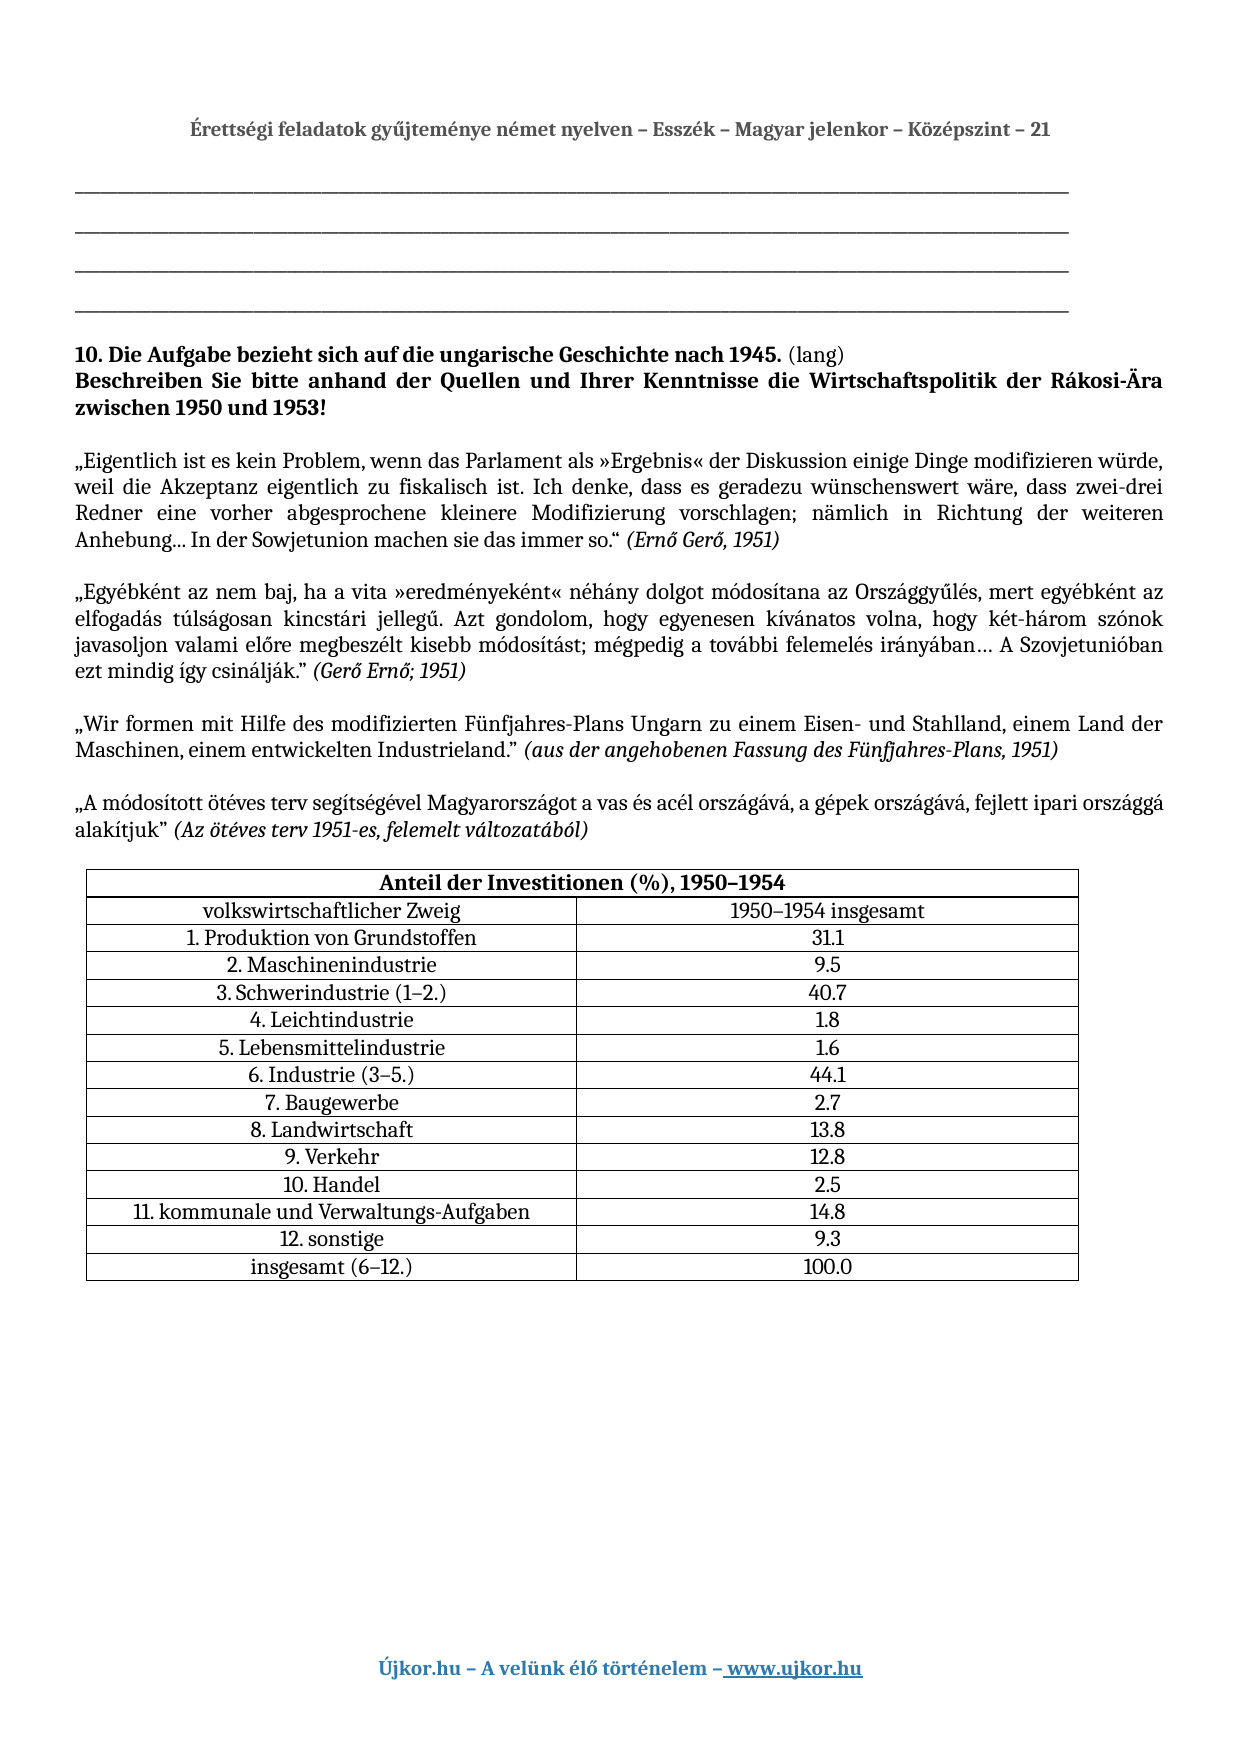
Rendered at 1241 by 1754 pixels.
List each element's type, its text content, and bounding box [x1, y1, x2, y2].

table_cell 4. Leichtindustrie [87, 1007, 576, 1033]
text „Egyébként az nem baj, ha a vita »eredményeként« néhány dolgot módosítana az Országgyűlés, mert egyébként az elfogadás túlságosan kincstári jellegű. Azt gondolom, hogy egyenesen kívánatos volna, hogy két-három szónok javasoljon valami előre megbeszélt kisebb módosítást; mégpedig a további felemelés irányában… A Szovjetunióban ezt mindig így csinálják.” (Gerő Ernő; 1951) [75, 579, 1165, 684]
text Beschreiben Sie bitte anhand der Quellen und Ihrer Kenntnisse die Wirtschaftspolitik der Rákosi-Ära zwischen 1950 und 1953! [75, 368, 1165, 421]
table_cell 5. Lebensmittelindustrie [87, 1035, 576, 1061]
text „Wir formen mit Hilfe des modifizierten Fünfjahres-Plans Ungarn zu einem Eisen- und Stahlland, einem Land der Maschinen, einem entwickelten Industrieland.” (aus der angehobenen Fassung des Fünfjahres-Plans, 1951) [75, 711, 1165, 764]
table_cell 12.8 [577, 1144, 1078, 1170]
table_cell 9.5 [577, 952, 1078, 979]
table_cell insgesamt (6–12.) [87, 1254, 576, 1280]
table_cell 1.8 [577, 1007, 1078, 1033]
table_cell 6. Industrie (3–5.) [87, 1062, 576, 1088]
table_cell 44.1 [577, 1062, 1078, 1088]
text _____________________________________________________________________________________________________________________ [75, 250, 1165, 276]
table_cell 8. Landwirtschaft [87, 1117, 576, 1143]
table_cell 1950–1954 insgesamt [577, 898, 1078, 924]
table_cell 10. Handel [87, 1171, 576, 1198]
table_cell 14.8 [577, 1199, 1078, 1225]
table_cell 9. Verkehr [87, 1144, 576, 1170]
table_cell 100.0 [577, 1254, 1078, 1280]
table_header Anteil der Investitionen (%), 1950–1954 [87, 870, 1078, 896]
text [75, 210, 1165, 237]
table_cell 9.3 [577, 1226, 1078, 1253]
table_cell 1. Produktion von Grundstoffen [87, 925, 576, 951]
table_cell 1.6 [577, 1035, 1078, 1061]
text „A módosított ötéves terv segítségével Magyarországot a vas és acél országává, a gépek országává, fejlett ipari országgá alakítjuk” (Az ötéves terv 1951-es, felemelt változatából) [75, 790, 1165, 843]
table_cell 11. kommunale und Verwaltungs-Aufgaben [87, 1199, 576, 1225]
table_cell 40.7 [577, 980, 1078, 1006]
table_cell volkswirtschaftlicher Zweig [87, 898, 576, 924]
table_cell 13.8 [577, 1117, 1078, 1143]
text „Eigentlich ist es kein Problem, wenn das Parlament als »Ergebnis« der Diskussion einige Dinge modifizieren würde, weil die Akzeptanz eigentlich zu fiskalisch ist. Ich denke, dass es geradezu wünschenswert wäre, dass zwei-drei Redner eine vorher abgesprochene kleinere Modifizierung vorschlagen; nämlich in Richtung der weiteren Anhebung... In der Sowjetunion machen sie das immer so.“ (Ernő Gerő, 1951) [75, 447, 1165, 553]
table_cell 7. Baugewerbe [87, 1089, 576, 1116]
table_cell 12. sonstige [87, 1226, 576, 1253]
table_cell 2.5 [577, 1171, 1078, 1198]
table_cell 2.7 [577, 1089, 1078, 1116]
table_cell 3. Schwerindustrie (1–2.) [87, 980, 576, 1006]
table_cell 2. Maschinenindustrie [87, 952, 576, 979]
text 10. Die Aufgabe bezieht sich auf die ungarische Geschichte nach 1945. (lang) [75, 342, 1165, 368]
table_cell 31.1 [577, 925, 1078, 951]
text _____________________________________________________________________________________________________________________ [75, 289, 1165, 316]
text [75, 171, 1165, 197]
